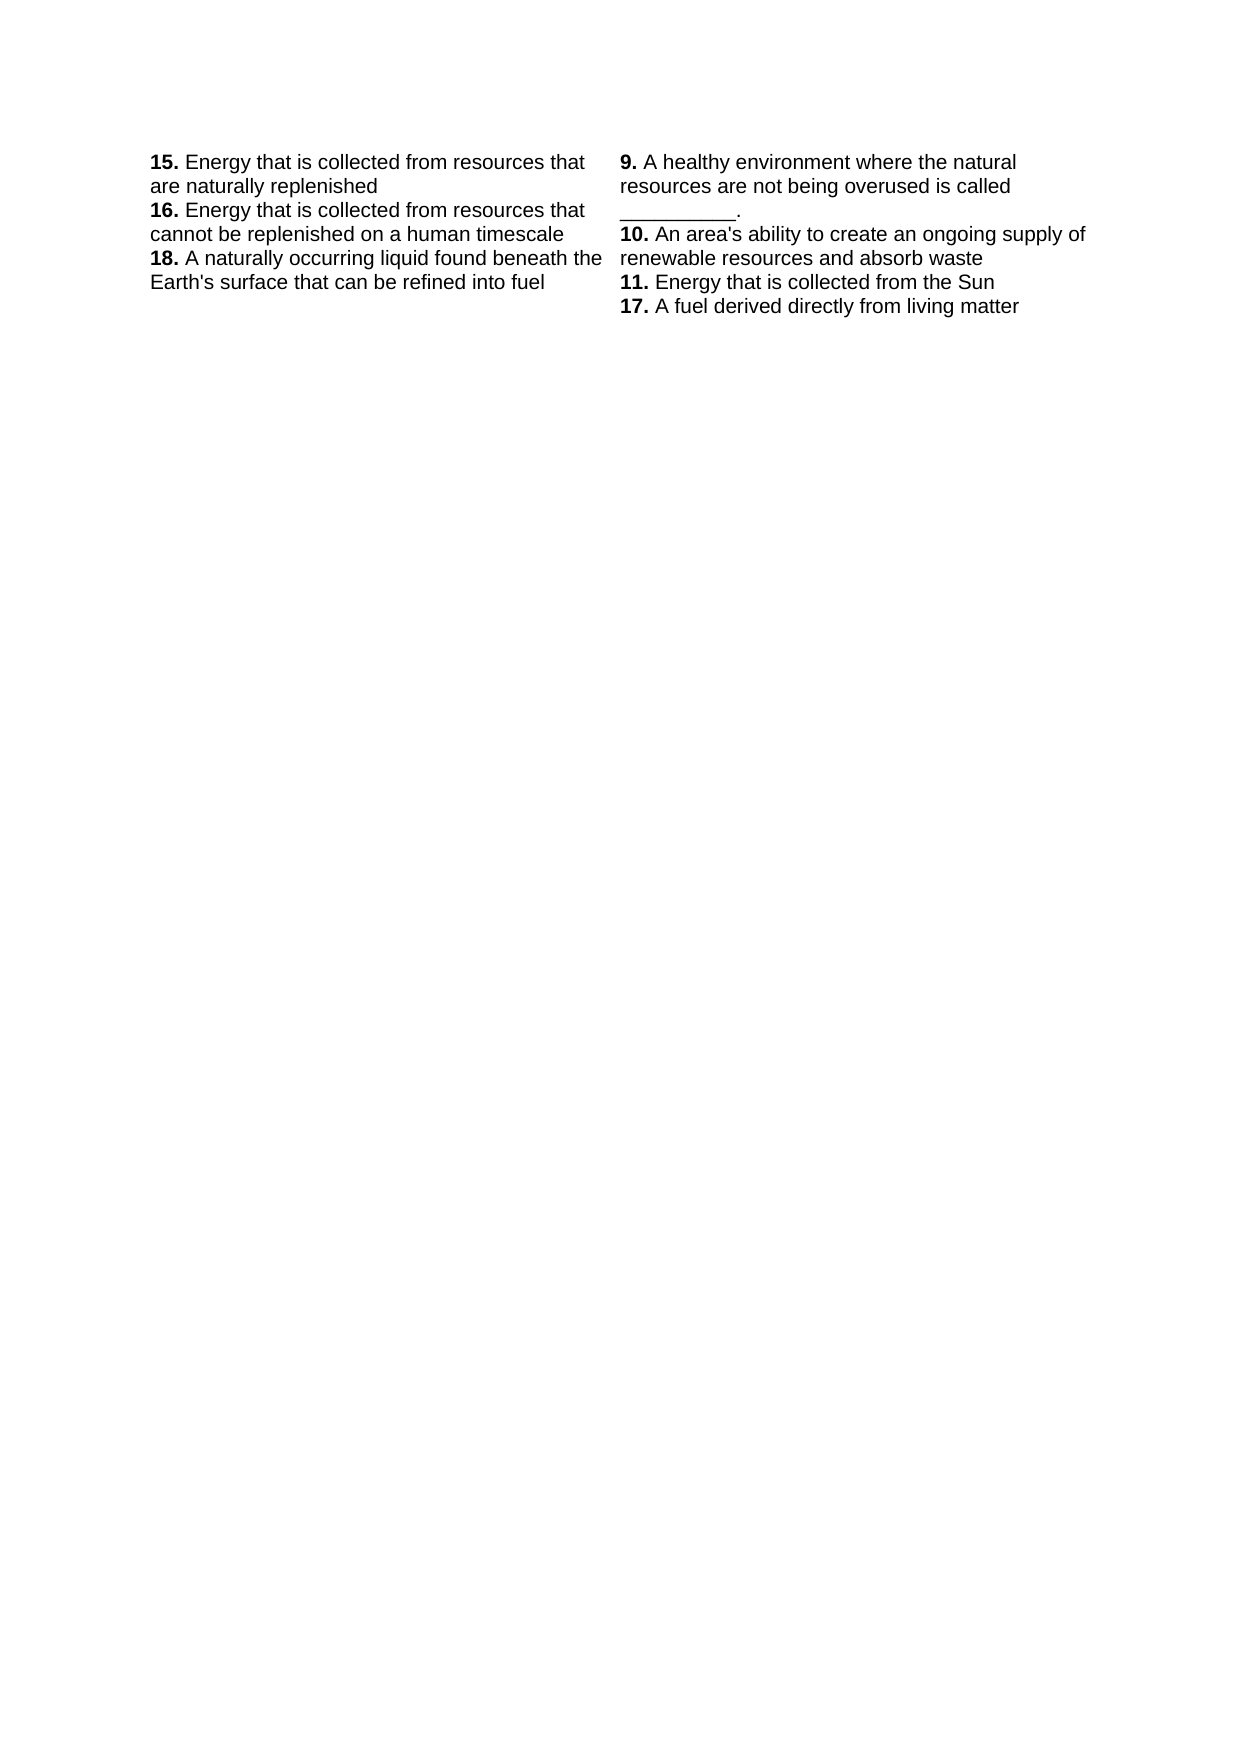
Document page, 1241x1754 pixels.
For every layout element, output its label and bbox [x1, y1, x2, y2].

table_header [150, 150, 620, 318]
table_header [620, 150, 1090, 318]
